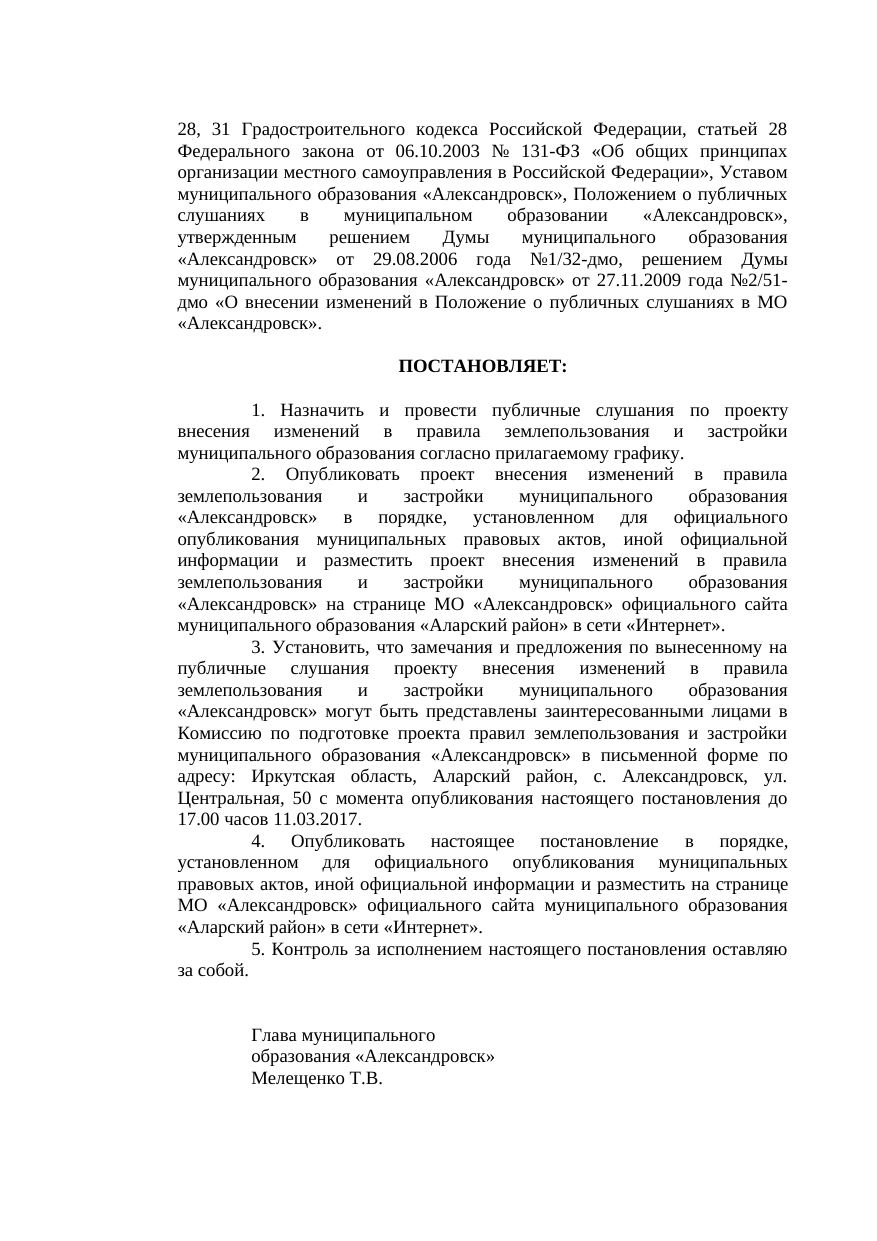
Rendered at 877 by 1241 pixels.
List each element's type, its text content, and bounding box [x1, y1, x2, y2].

text 4. Опубликовать настоящее постановление в порядке, установленном для официального опубликования муниципальных правовых актов, иной официальной информации и разместить на странице МО «Александровск» официального сайта муниципального образования «Аларский район» в сети «Интернет». [177, 830, 788, 937]
text Глава муниципального [177, 1024, 788, 1045]
text Мелещенко Т.В. [177, 1067, 788, 1088]
text 1. Назначить и провести публичные слушания по проекту внесения изменений в правила землепользования и застройки муниципального образования согласно прилагаемому графику. [177, 398, 788, 463]
text 3. Установить, что замечания и предложения по вынесенному на публичные слушания проекту внесения изменений в правила землепользования и застройки муниципального образования «Александровск» могут быть представлены заинтересованными лицами в Комиссию по подготовке проекта правил землепользования и застройки муниципального образования «Александровск» в письменной форме по адресу: Иркутская область, Аларский район, с. Александровск, ул. Центральная, 50 с момента опубликования настоящего постановления до 17.00 часов 11.03.2017. [177, 636, 788, 830]
text ПОСТАНОВЛЯЕТ: [177, 355, 788, 377]
text 5. Контроль за исполнением настоящего постановления оставляю за собой. [177, 937, 788, 981]
text 2. Опубликовать проект внесения изменений в правила землепользования и застройки муниципального образования «Александровск» в порядке, установленном для официального опубликования муниципальных правовых актов, иной официальной информации и разместить проект внесения изменений в правила землепользования и застройки муниципального образования «Александровск» на странице МО «Александровск» официального сайта муниципального образования «Аларский район» в сети «Интернет». [177, 463, 788, 636]
text образования «Александровск» [177, 1045, 788, 1067]
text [177, 118, 788, 334]
